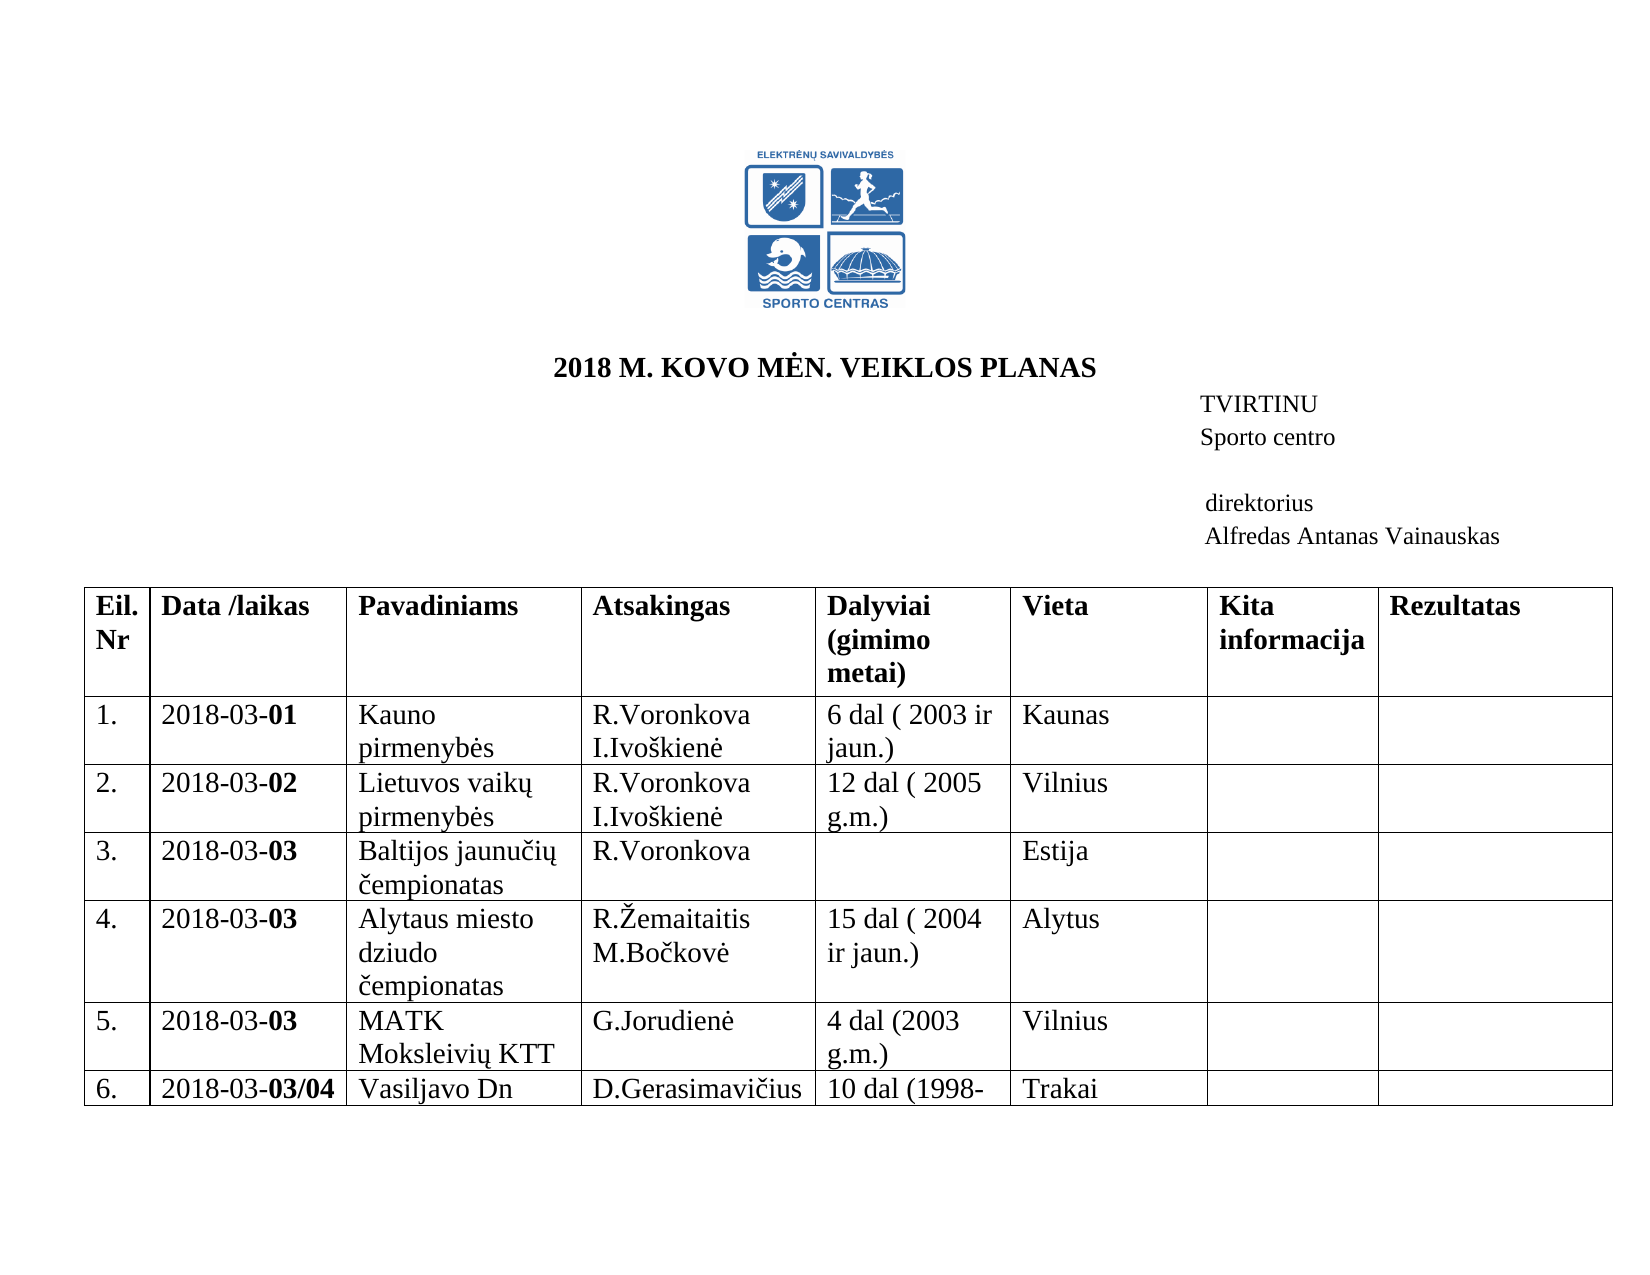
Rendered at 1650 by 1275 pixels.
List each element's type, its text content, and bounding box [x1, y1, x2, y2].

table_cell Lietuvos vaikų pirmenybės [347, 765, 581, 832]
table_cell 4. [85, 901, 149, 1002]
table_cell Vasiljavo Dn Taurė [347, 1071, 581, 1105]
table_header Atsakingas [582, 588, 815, 696]
table_cell 12 dal ( 2005 g.m.) [816, 765, 1010, 832]
table_header Data /laikas [151, 588, 346, 696]
table_cell Vilnius [1011, 765, 1207, 832]
table_cell 15 dal ( 2004 ir jaun.) [816, 901, 1010, 1002]
text TVIRTINU [975, 389, 1500, 418]
table_cell [1379, 1003, 1612, 1070]
table_cell [1208, 765, 1378, 832]
table_cell Alytaus miesto dziudo čempionatas [347, 901, 581, 1002]
picture [744, 150, 906, 308]
table_cell D.Gerasimavičius [582, 1071, 815, 1105]
table_cell 6 dal ( 2003 ir jaun.) [816, 697, 1010, 764]
table_cell 2018-03-03 [151, 901, 346, 1002]
table_header Vieta [1011, 588, 1207, 696]
table_header Dalyviai (gimimo metai) [816, 588, 1010, 696]
table_cell 2018-03-02 [151, 765, 346, 832]
table_cell 2018-03-03 [151, 1003, 346, 1070]
table_cell Kauno pirmenybės [347, 697, 581, 764]
table_cell G.Jorudienė [582, 1003, 815, 1070]
table_cell Kaunas [1011, 697, 1207, 764]
table_cell [1208, 697, 1378, 764]
table_cell [1208, 1003, 1378, 1070]
table_cell 2018-03-03 [151, 833, 346, 900]
text direktorius [150, 488, 1500, 517]
table_cell 3. [85, 833, 149, 900]
table_cell 5. [85, 1003, 149, 1070]
table_cell Baltijos jaunučių čempionatas [347, 833, 581, 900]
table_cell [1379, 1071, 1612, 1105]
table_cell [1208, 833, 1378, 900]
table_cell 4 dal (2003 g.m.) [816, 1003, 1010, 1070]
table_cell Vilnius [1011, 1003, 1207, 1070]
table_header Pavadiniams [347, 588, 581, 696]
table_cell [1379, 697, 1612, 764]
table_cell R.Voronkova I.Ivoškienė [582, 697, 815, 764]
table_cell 1. [85, 697, 149, 764]
table_cell 2. [85, 765, 149, 832]
table_cell [1379, 833, 1612, 900]
table_cell 2018-03-01 [151, 697, 346, 764]
table_cell R.Voronkova I.Ivoškienė [582, 765, 815, 832]
table_cell R.Žemaitaitis M.Bočkovė [582, 901, 815, 1002]
text Alfredas Antanas Vainauskas [150, 521, 1500, 550]
table_cell R.Voronkova [582, 833, 815, 900]
table_header Rezultatas [1379, 588, 1612, 696]
table_cell [1379, 901, 1612, 1002]
table_cell Trakai [1011, 1071, 1207, 1105]
text 2018 M. KOVO MĖN. VEIKLOS PLANAS [150, 351, 1500, 384]
table_cell Estija [1011, 833, 1207, 900]
table_header Kita informacija [1208, 588, 1378, 696]
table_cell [816, 1071, 1010, 1105]
table_header Eil. Nr [85, 588, 149, 696]
table_cell [1208, 1071, 1378, 1105]
table_cell 2018-03-03/04 [151, 1071, 346, 1105]
table_cell MATK Moksleivių KTT [347, 1003, 581, 1070]
table_cell [1208, 901, 1378, 1002]
table_cell 6. [85, 1071, 149, 1105]
table_cell [816, 833, 1010, 900]
text Sporto centro [150, 422, 1500, 451]
table_cell [1379, 765, 1612, 832]
table_cell Alytus [1011, 901, 1207, 1002]
